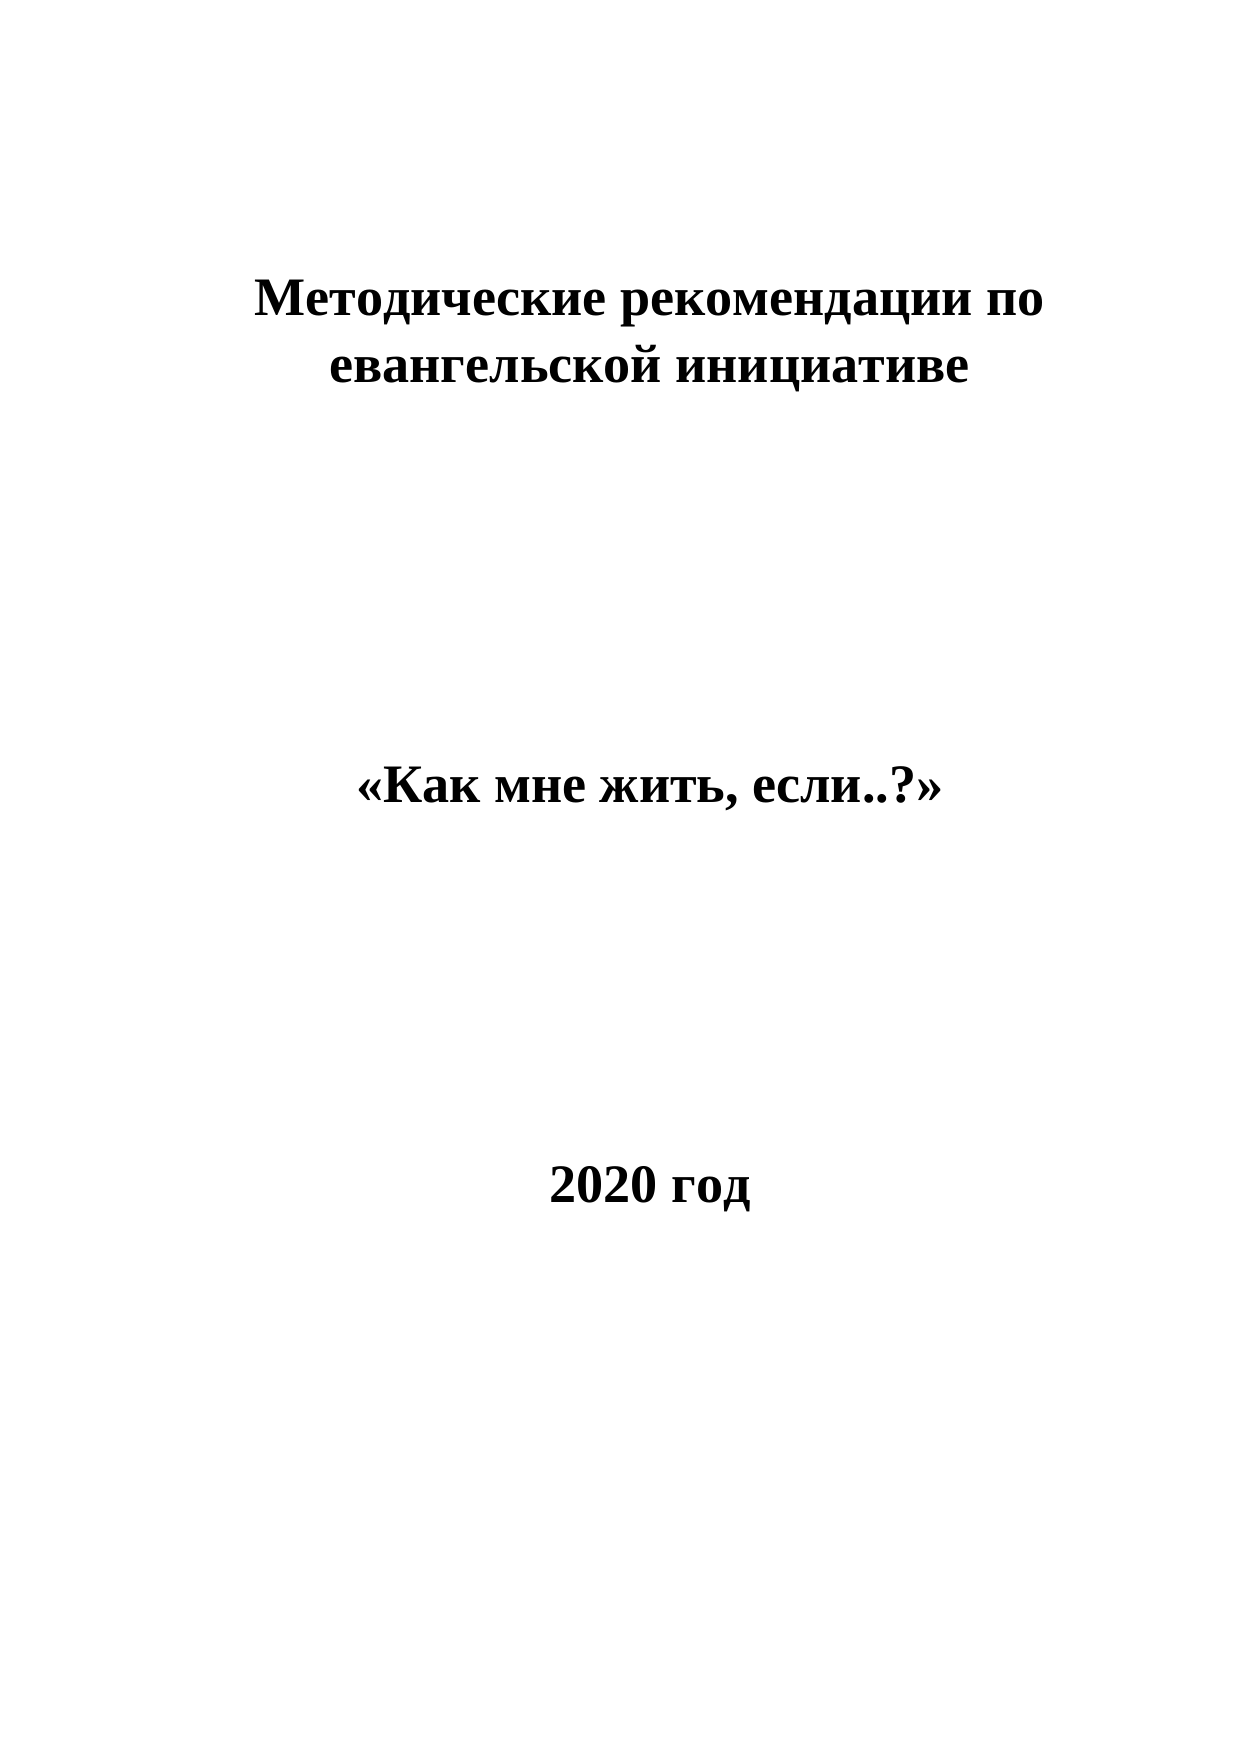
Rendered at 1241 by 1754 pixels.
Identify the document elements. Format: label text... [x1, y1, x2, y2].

text «Как мне жить, если..?» [148, 752, 1152, 814]
text 2020 год [148, 1152, 1152, 1214]
text Методические рекомендации по евангельской инициативе [148, 265, 1152, 395]
